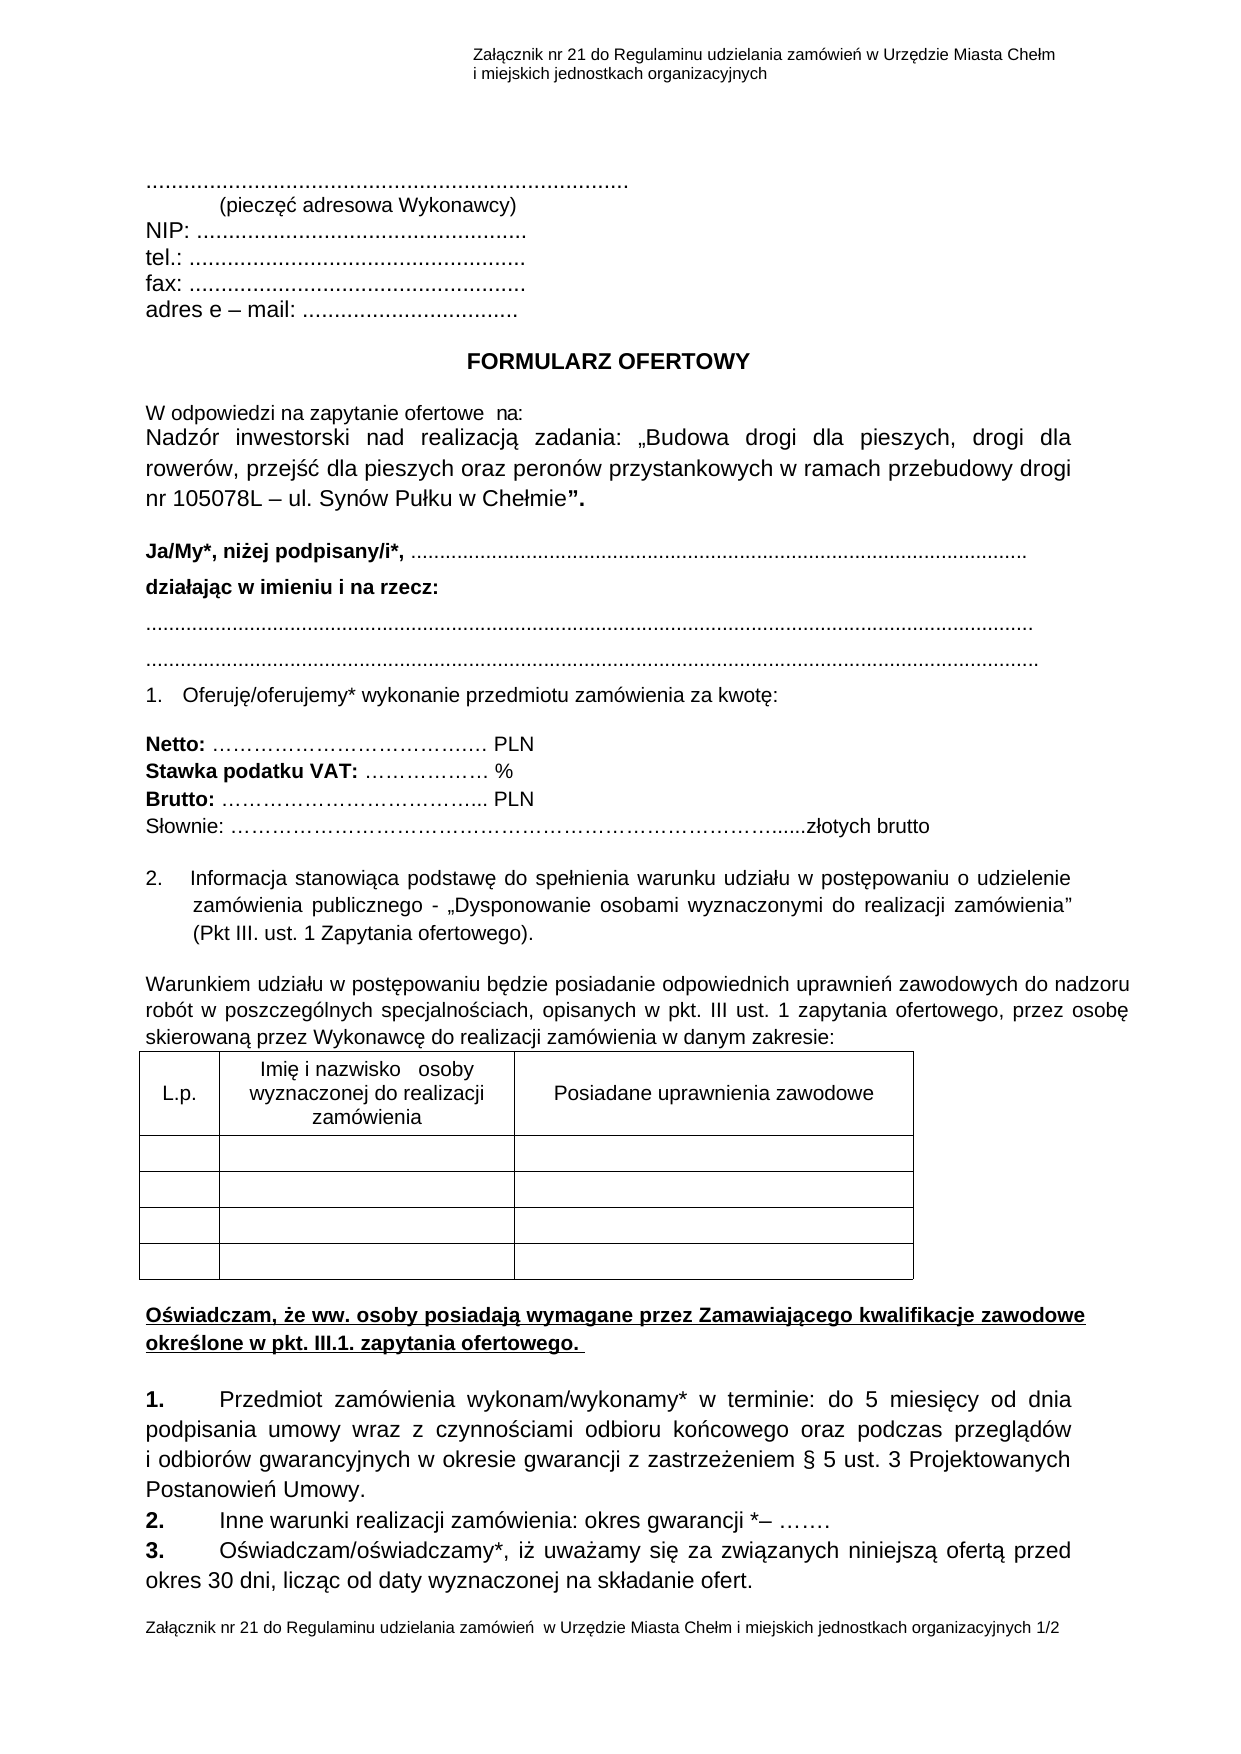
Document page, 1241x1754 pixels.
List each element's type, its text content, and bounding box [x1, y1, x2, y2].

list Informacja stanowiąca podstawę do spełnienia warunku udziału w postępowaniu o udzielenie zamówienia publicznego - „Dysponowanie osobami wyznaczonymi do realizacji zamówienia” (Pkt III. ust. 1 Zapytania ofertowego). [145, 866, 1072, 944]
text tel.: ..................................................... [145, 243, 1072, 270]
table_cell [220, 1244, 514, 1279]
table_header Imię i nazwisko osoby wyznaczonej do realizacji zamówienia [220, 1052, 514, 1135]
text Brutto: ………………………………... PLN [145, 787, 1069, 811]
text fax: ..................................................... [145, 270, 1072, 296]
text Netto: ……………………………….… PLN [145, 732, 1069, 756]
table_cell [515, 1208, 913, 1243]
text (pieczęć adresowa Wykonawcy) [145, 193, 1072, 217]
text adres e – mail: .................................. [145, 296, 1072, 323]
table_header L.p. [140, 1052, 219, 1135]
text NIP: .................................................... [145, 217, 1072, 243]
text Stawka podatku VAT: ……………… % [145, 759, 1069, 783]
text ........................................................................................................................................................... [145, 647, 1087, 671]
text Warunkiem udziału w postępowaniu będzie posiadanie odpowiednich uprawnień zawodowych do nadzoru robót w poszczególnych specjalnościach, opisanych w pkt. III ust. 1 zapytania ofertowego, przez osobę skierowaną przez Wykonawcę do realizacji zamówienia w danym zakresie: [145, 972, 1131, 1049]
text W odpowiedzi na zapytanie ofertowe na: [145, 400, 1072, 424]
table_header Posiadane uprawnienia zawodowe [515, 1052, 913, 1135]
table_cell [140, 1136, 219, 1171]
list Przedmiot zamówienia wykonam/wykonamy* w terminie: do 5 miesięcy od dnia podpisania umowy wraz z czynnościami odbioru końcowego oraz podczas przeglądów i odbiorów gwarancyjnych w okresie gwarancji z zastrzeżeniem § 5 ust. 3 Projektowanych Postanowień Umowy. [145, 1386, 1072, 1503]
table_cell [515, 1172, 913, 1207]
table_cell [140, 1208, 219, 1243]
text Słownie: ……………………………………………………………………......złotych brutto [145, 814, 1069, 838]
table_cell [140, 1172, 219, 1207]
list Inne warunki realizacji zamówienia: okres gwarancji *– ……. [145, 1507, 1072, 1533]
table_cell [220, 1208, 514, 1243]
text ............................................................................ [145, 167, 1072, 193]
table_cell [220, 1172, 514, 1207]
table_cell [515, 1136, 913, 1171]
text Oświadczam, że ww. osoby posiadają wymagane przez Zamawiającego kwalifikacje zawodowe określone w pkt. III.1. zapytania ofertowego. [145, 1303, 1087, 1355]
table_cell [515, 1244, 913, 1279]
text Nadzór inwestorski nad realizacją zadania: „Budowa drogi dla pieszych, drogi dla rowerów, przejść dla pieszych oraz peronów przystankowych w ramach przebudowy drogi nr 105078L – ul. Synów Pułku w Chełmie”. [145, 424, 1072, 511]
list Oferuję/oferujemy* wykonanie przedmiotu zamówienia za kwotę: [145, 683, 1069, 707]
table_cell [140, 1244, 219, 1279]
text działając w imieniu i na rzecz: .......................................................................................................................................................... [145, 575, 1087, 635]
text FORMULARZ OFERTOWY [145, 348, 1072, 374]
table_cell [220, 1136, 514, 1171]
text Ja/My*, niżej podpisany/i*, ........................................................................................................... [145, 539, 1087, 563]
list Oświadczam/oświadczamy*, iż uważamy się za związanych niniejszą ofertą przed okres 30 dni, licząc od daty wyznaczonej na składanie ofert. [145, 1537, 1072, 1593]
